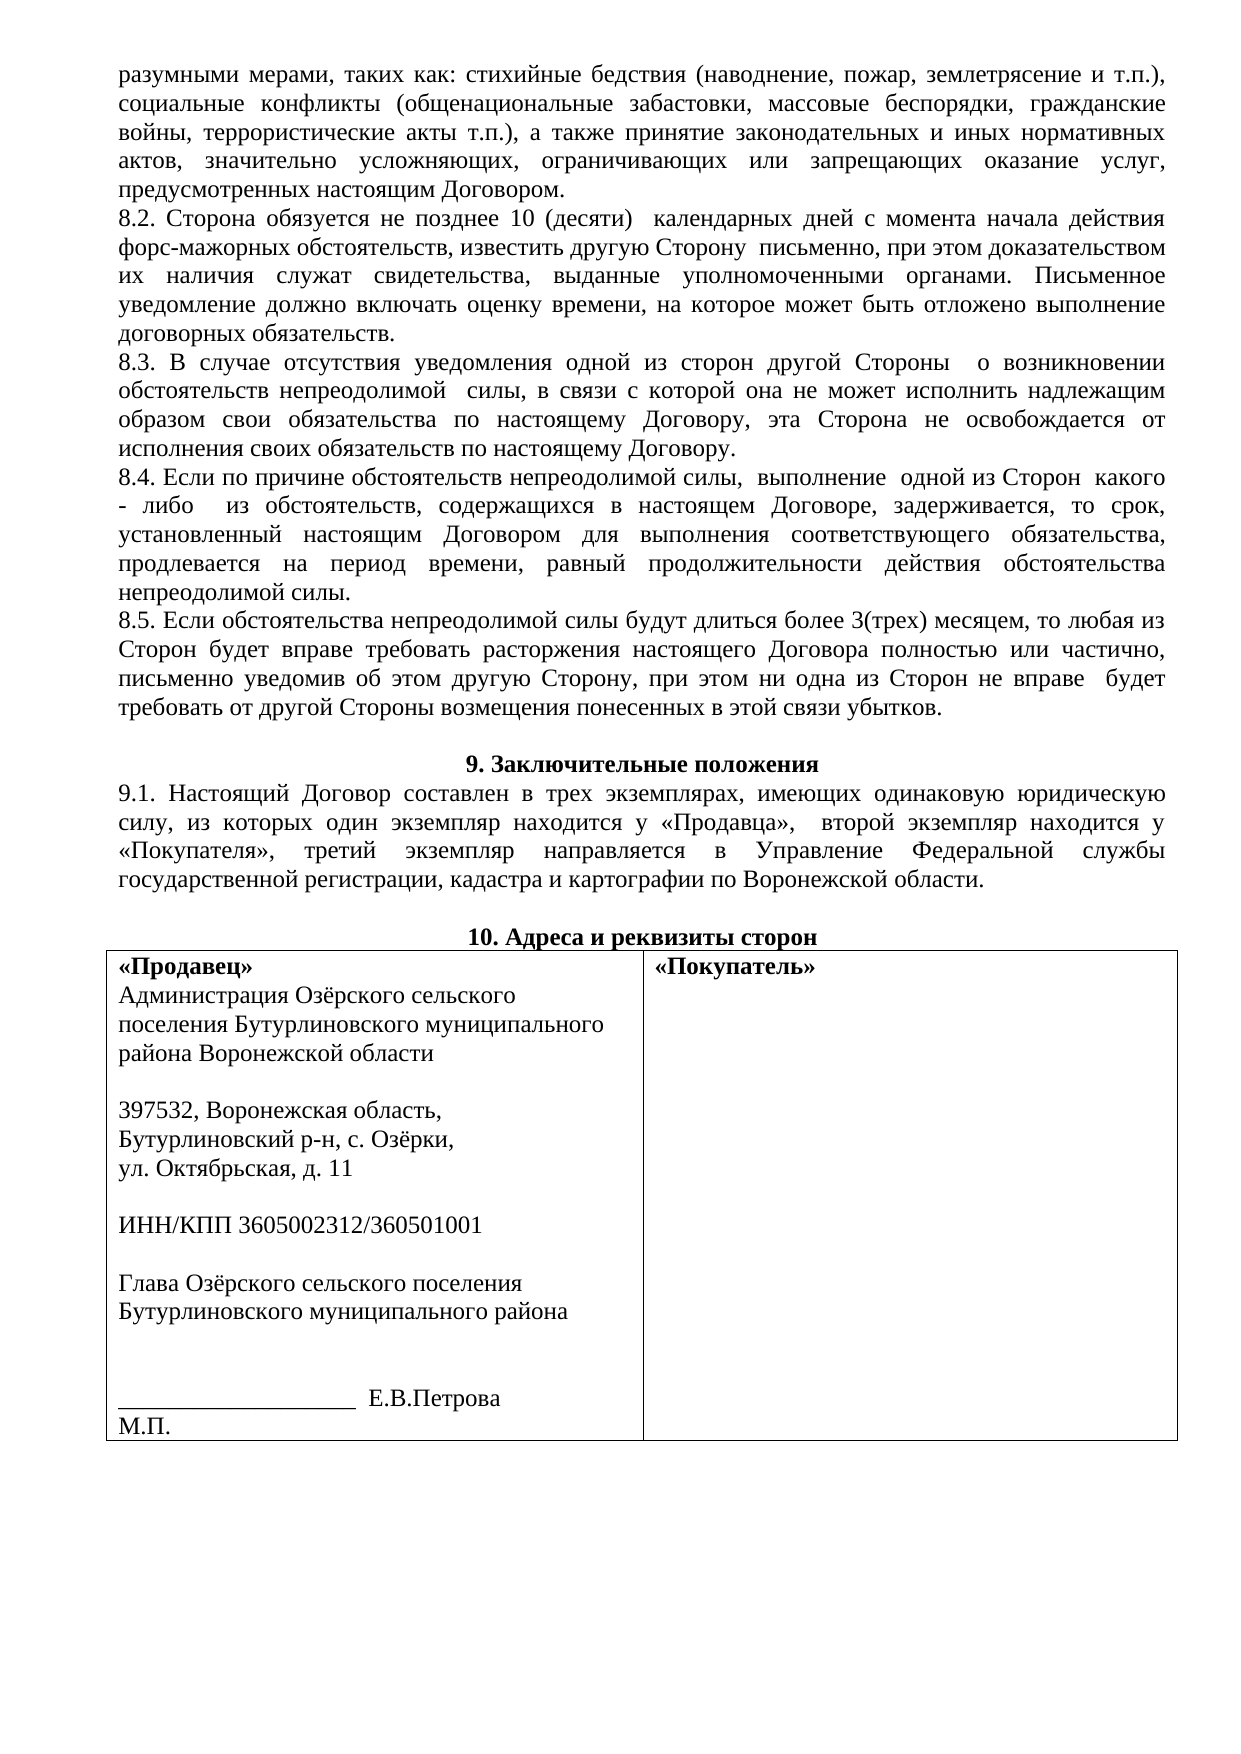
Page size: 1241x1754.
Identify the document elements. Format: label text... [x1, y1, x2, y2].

text 10. Адреса и реквизиты сторон [118, 922, 1167, 950]
text 9. Заключительные положения [118, 749, 1167, 778]
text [118, 59, 1167, 203]
table_header «Продавец» Администрация Озёрского сельского поселения Бутурлиновского муниципального района Воронежской области 397532, Воронежская область, Бутурлиновский р-н, с. Озёрки, ул. Октябрьская, д. 11 ИНН/КПП 3605002312/360501001 Глава Озёрского сельского поселения Бутурлиновского муниципального района ___________________ Е.В.Петрова М.П. [107, 951, 643, 1440]
table_header «Покупатель» [644, 951, 1177, 1440]
text 8.4. Если по причине обстоятельств непреодолимой силы, выполнение одной из Сторон какого - либо из обстоятельств, содержащихся в настоящем Договоре, задерживается, то срок, установленный настоящим Договором для выполнения соответствующего обязательства, продлевается на период времени, равный продолжительности действия обстоятельства непреодолимой силы. [118, 462, 1167, 605]
text 8.5. Если обстоятельства непреодолимой силы будут длиться более 3(трех) месяцем, то любая из Сторон будет вправе требовать расторжения настоящего Договора полностью или частично, письменно уведомив об этом другую Сторону, при этом ни одна из Сторон не вправе будет требовать от другой Стороны возмещения понесенных в этой связи убытков. [118, 605, 1167, 720]
text 8.2. Сторона обязуется не позднее 10 (десяти) календарных дней с момента начала действия форс-мажорных обстоятельств, известить другую Сторону письменно, при этом доказательством их наличия служат свидетельства, выданные уполномоченными органами. Письменное уведомление должно включать оценку времени, на которое может быть отложено выполнение договорных обязательств. [118, 203, 1167, 347]
text 9.1. Настоящий Договор составлен в трех экземплярах, имеющих одинаковую юридическую силу, из которых один экземпляр находится у «Продавца», второй экземпляр находится у «Покупателя», третий экземпляр направляется в Управление Федеральной службы государственной регистрации, кадастра и картографии по Воронежской области. [118, 778, 1167, 893]
text 8.3. В случае отсутствия уведомления одной из сторон другой Стороны о возникновении обстоятельств непреодолимой силы, в связи с которой она не может исполнить надлежащим образом свои обязательства по настоящему Договору, эта Сторона не освобождается от исполнения своих обязательств по настоящему Договору. [118, 347, 1167, 462]
